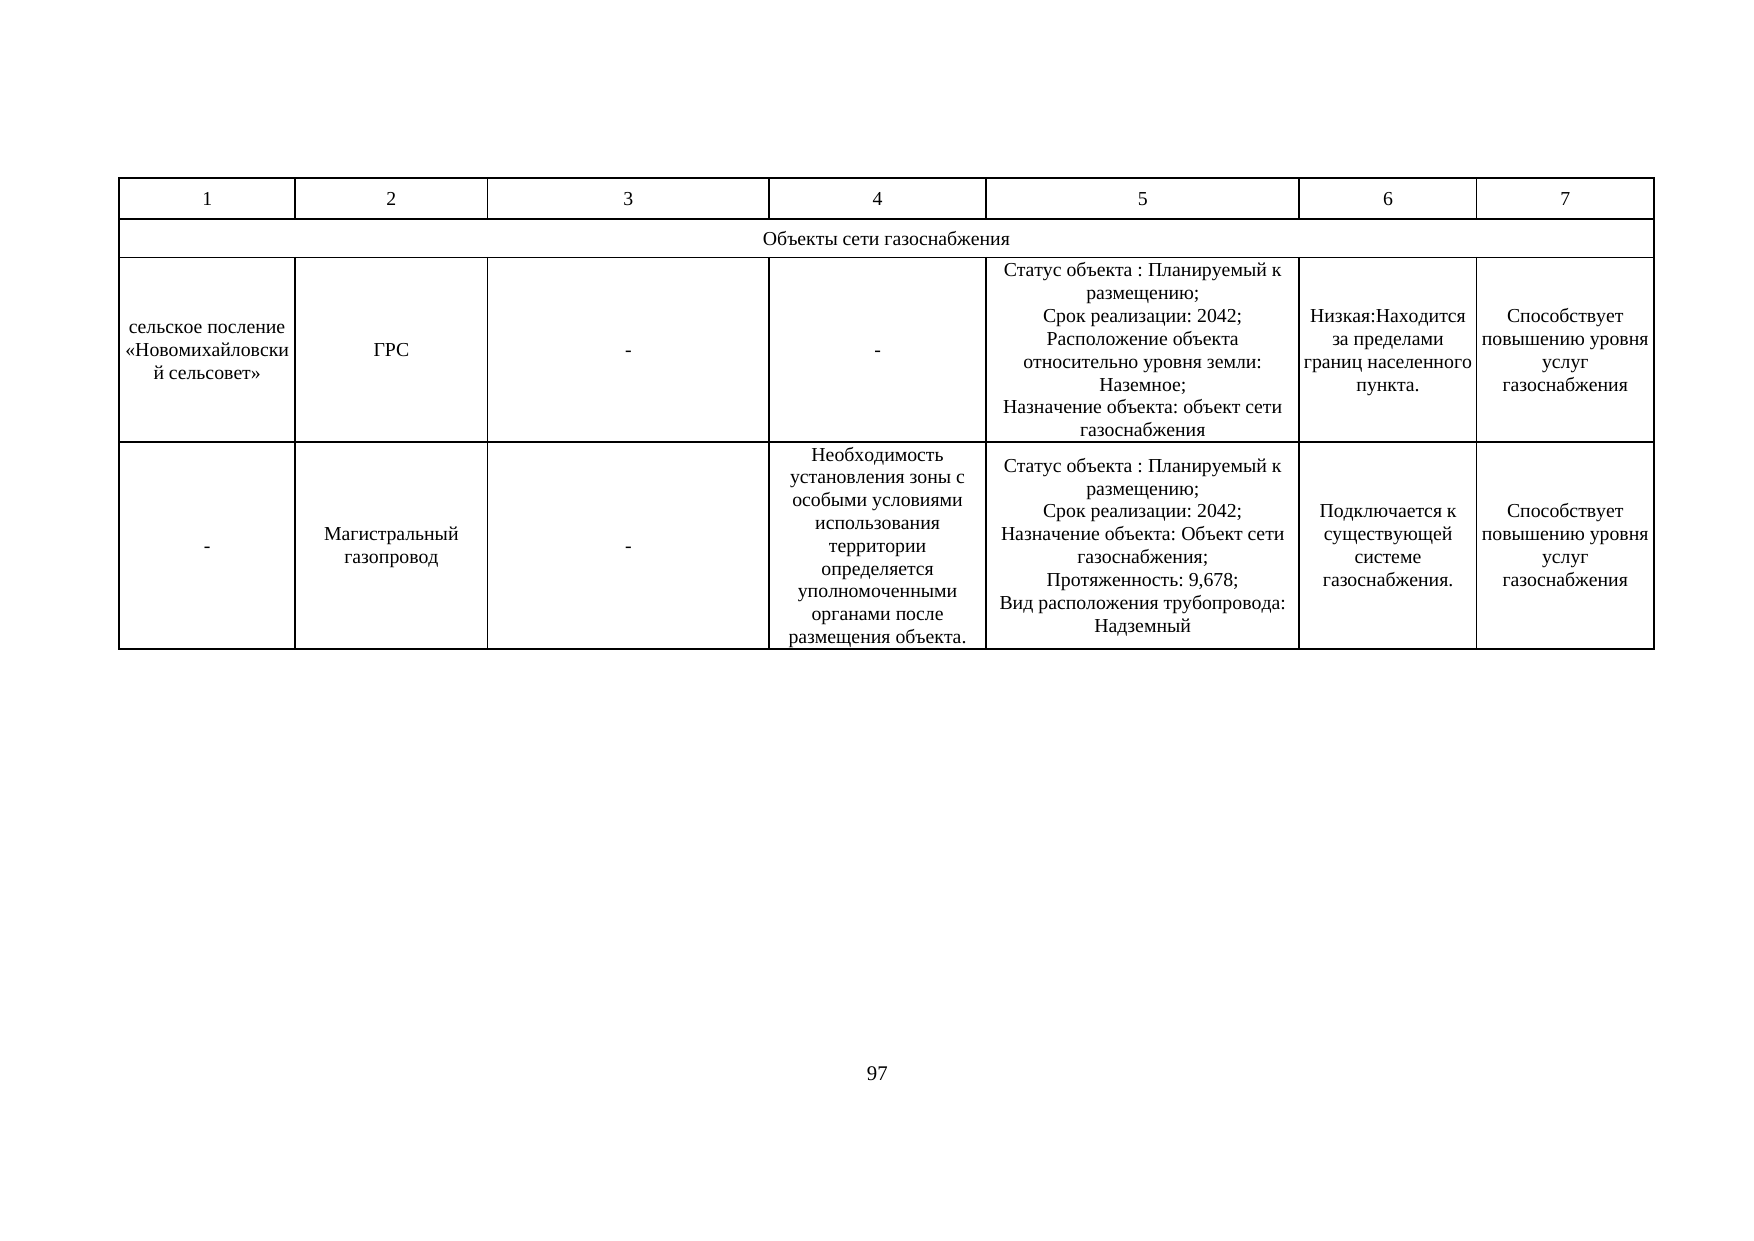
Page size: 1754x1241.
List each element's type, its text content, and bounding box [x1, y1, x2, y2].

table_cell - [770, 258, 985, 441]
table_cell Необходимость установления зоны с особыми условиями использования территории определяется уполномоченными органами после размещения объекта. [770, 443, 985, 648]
table_cell - [120, 443, 294, 648]
table_cell Статус объекта : Планируемый к размещению; Срок реализации: 2042; Расположение объекта относительно уровня земли: Наземное; Назначение объекта: объект сети газоснабжения [987, 258, 1298, 441]
table_header 6 [1300, 179, 1476, 218]
table_header 4 [770, 179, 985, 218]
table_header 5 [987, 179, 1298, 218]
table_cell Низкая:Находится за пределами границ населенного пункта. [1300, 258, 1476, 441]
table_cell - [488, 443, 768, 648]
table_cell Объекты сети газоснабжения [120, 220, 1653, 257]
table_cell ГРС [296, 258, 487, 441]
table_cell сельское посление «Новомихайловский сельсовет» [120, 258, 294, 441]
table_header 1 [120, 179, 294, 218]
table_cell Способствует повышению уровня услуг газоснабжения [1477, 443, 1653, 648]
table_cell Способствует повышению уровня услуг газоснабжения [1477, 258, 1653, 441]
table_cell Магистральный газопровод [296, 443, 487, 648]
table_header 3 [488, 179, 768, 218]
table_header 2 [296, 179, 487, 218]
table_cell - [488, 258, 768, 441]
table_cell Статус объекта : Планируемый к размещению; Срок реализации: 2042; Назначение объекта: Объект сети газоснабжения; Протяженность: 9,678; Вид расположения трубопровода: Надземный [987, 443, 1298, 648]
table_cell Подключается к существующей системе газоснабжения. [1300, 443, 1476, 648]
table_header 7 [1477, 179, 1653, 218]
